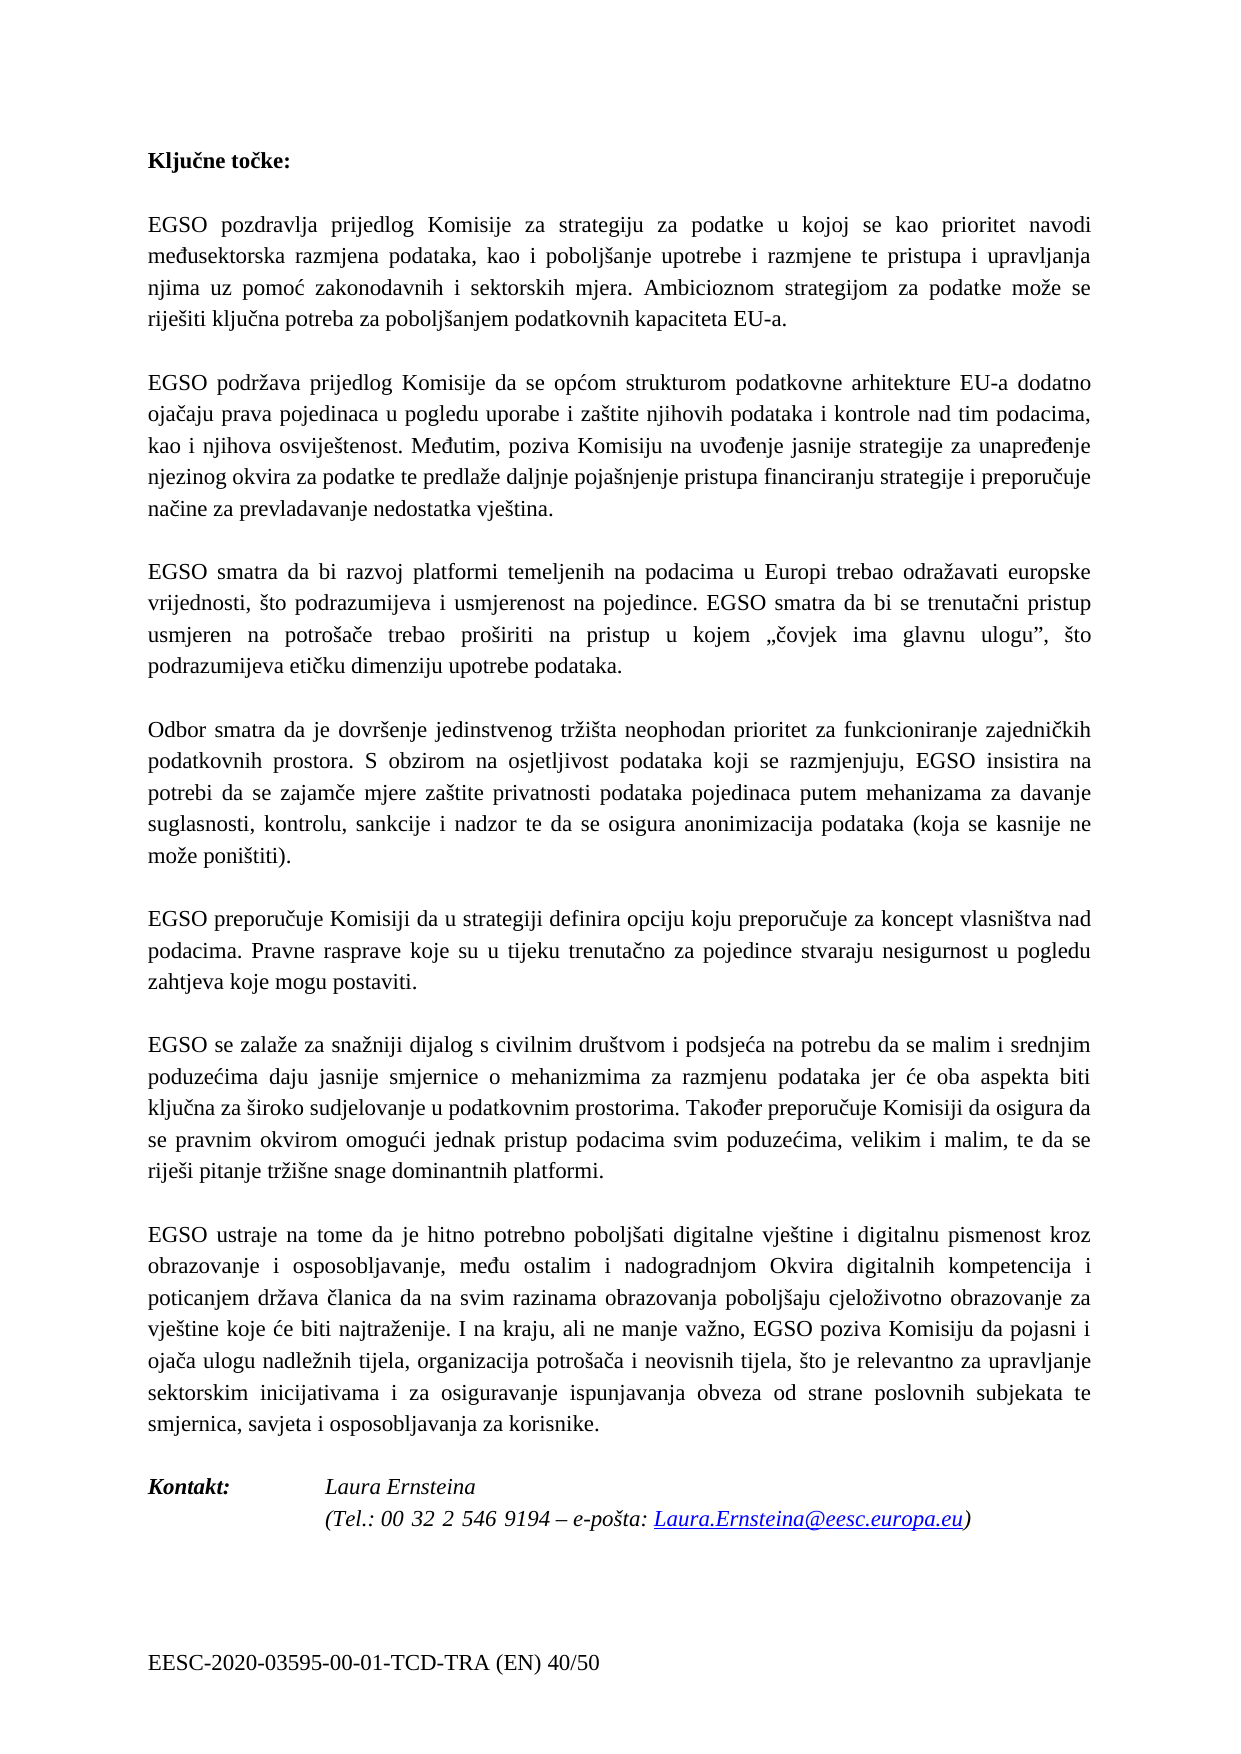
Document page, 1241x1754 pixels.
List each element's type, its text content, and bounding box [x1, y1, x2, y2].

text Kontakt: Laura Ernsteina [148, 1473, 1093, 1499]
text Ključne točke: [148, 148, 1093, 174]
text Odbor smatra da je dovršenje jedinstvenog tržišta neophodan prioritet za funkcioniranje zajedničkih podatkovnih prostora. S obzirom na osjetljivost podataka koji se razmjenjuju, EGSO insistira na potrebi da se zajamče mjere zaštite privatnosti podataka pojedinaca putem mehanizama za davanje suglasnosti, kontrolu, sankcije i nadzor te da se osigura anonimizacija podataka (koja se kasnije ne može poništiti). [148, 716, 1093, 868]
text EGSO se zalaže za snažniji dijalog s civilnim društvom i podsjeća na potrebu da se malim i srednjim poduzećima daju jasnije smjernice o mehanizmima za razmjenu podataka jer će oba aspekta biti ključna za široko sudjelovanje u podatkovnim prostorima. Također preporučuje Komisiji da osigura da se pravnim okvirom omogući jednak pristup podacima svim poduzećima, velikim i malim, te da se riješi pitanje tržišne snage dominantnih platformi. [148, 1031, 1093, 1184]
text EGSO pozdravlja prijedlog Komisije za strategiju za podatke u kojoj se kao prioritet navodi međusektorska razmjena podataka, kao i poboljšanje upotrebe i razmjene te pristupa i upravljanja njima uz pomoć zakonodavnih i sektorskih mjera. Ambicioznom strategijom za podatke može se riješiti ključna potreba za poboljšanjem podatkovnih kapaciteta EU-a. [148, 211, 1093, 332]
text (Tel.: 00 32 2 546 9194 – e-pošta: Laura.Ernsteina@eesc.europa.eu) [325, 1505, 1093, 1531]
text EGSO smatra da bi razvoj platformi temeljenih na podacima u Europi trebao odražavati europske vrijednosti, što podrazumijeva i usmjerenost na pojedince. EGSO smatra da bi se trenutačni pristup usmjeren na potrošače trebao proširiti na pristup u kojem „čovjek ima glavnu ulogu”, što podrazumijeva etičku dimenziju upotrebe podataka. [148, 558, 1093, 679]
text EGSO preporučuje Komisiji da u strategiji definira opciju koju preporučuje za koncept vlasništva nad podacima. Pravne rasprave koje su u tijeku trenutačno za pojedince stvaraju nesigurnost u pogledu zahtjeva koje mogu postaviti. [148, 905, 1093, 994]
text EGSO ustraje na tome da je hitno potrebno poboljšati digitalne vještine i digitalnu pismenost kroz obrazovanje i osposobljavanje, među ostalim i nadogradnjom Okvira digitalnih kompetencija i poticanjem država članica da na svim razinama obrazovanja poboljšaju cjeloživotno obrazovanje za vještine koje će biti najtraženije. I na kraju, ali ne manje važno, EGSO poziva Komisiju da pojasni i ojača ulogu nadležnih tijela, organizacija potrošača i neovisnih tijela, što je relevantno za upravljanje sektorskim inicijativama i za osiguravanje ispunjavanja obveza od strane poslovnih subjekata te smjernica, savjeta i osposobljavanja za korisnike. [148, 1221, 1093, 1436]
text EGSO podržava prijedlog Komisije da se općom strukturom podatkovne arhitekture EU-a dodatno ojačaju prava pojedinaca u pogledu uporabe i zaštite njihovih podataka i kontrole nad tim podacima, kao i njihova osviještenost. Međutim, poziva Komisiju na uvođenje jasnije strategije za unapređenje njezinog okvira za podatke te predlaže daljnje pojašnjenje pristupa financiranju strategije i preporučuje načine za prevladavanje nedostatka vještina. [148, 368, 1093, 521]
